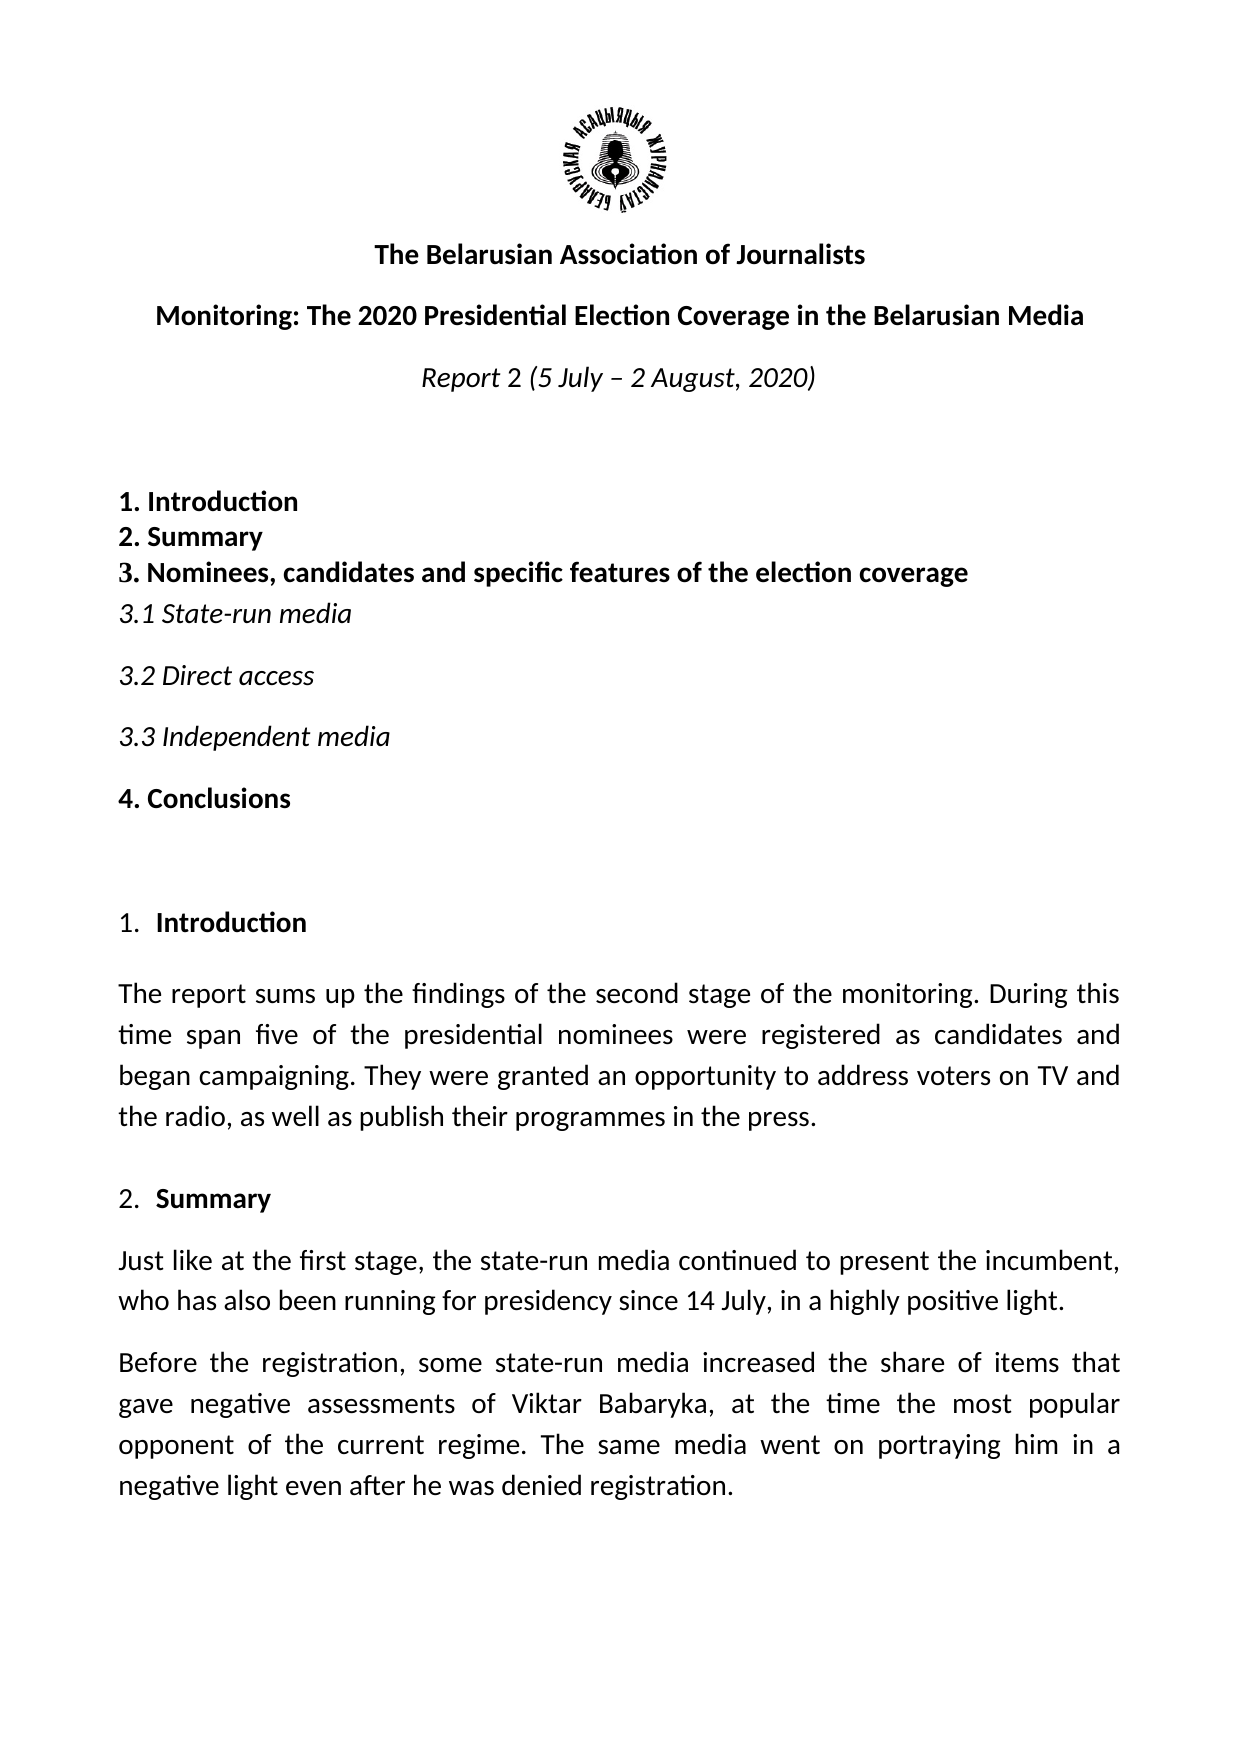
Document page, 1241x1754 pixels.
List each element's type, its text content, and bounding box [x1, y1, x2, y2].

text 3.1 State-run media [118, 595, 1122, 631]
text 3.3 Independent media [118, 718, 1122, 754]
text Just like at the first stage, the state-run media continued to present the incumbent, who has also been running for presidency since 14 July, in a highly positive light. [118, 1242, 1122, 1318]
list Summary [118, 1180, 1122, 1215]
picture [530, 105, 699, 214]
text 3. Nominees, candidates and specific features of the election coverage [118, 554, 1122, 590]
list Introduction [118, 904, 1122, 939]
text The report sums up the findings of the second stage of the monitoring. During this time span five of the presidential nominees were registered as candidates and began campaigning. They were granted an opportunity to address voters on TV and the radio, as well as publish their programmes in the press. [118, 975, 1122, 1133]
subtitle The Belarusian Association of Journalists [118, 236, 1122, 271]
text 4. Conclusions [118, 780, 1122, 816]
text Report 2 (5 July – 2 August, 2020) [118, 359, 1122, 395]
subtitle Monitoring: The 2020 Presidential Election Coverage in the Belarusian Media [118, 297, 1122, 333]
text 2. Summary [118, 518, 1122, 554]
text 3.2 Direct access [118, 657, 1122, 692]
text 1. Introduction [118, 483, 1122, 518]
text Before the registration, some state-run media increased the share of items that gave negative assessments of Viktar Babaryka, at the time the most popular opponent of the current regime. The same media went on portraying him in a negative light even after he was denied registration. [118, 1344, 1122, 1503]
